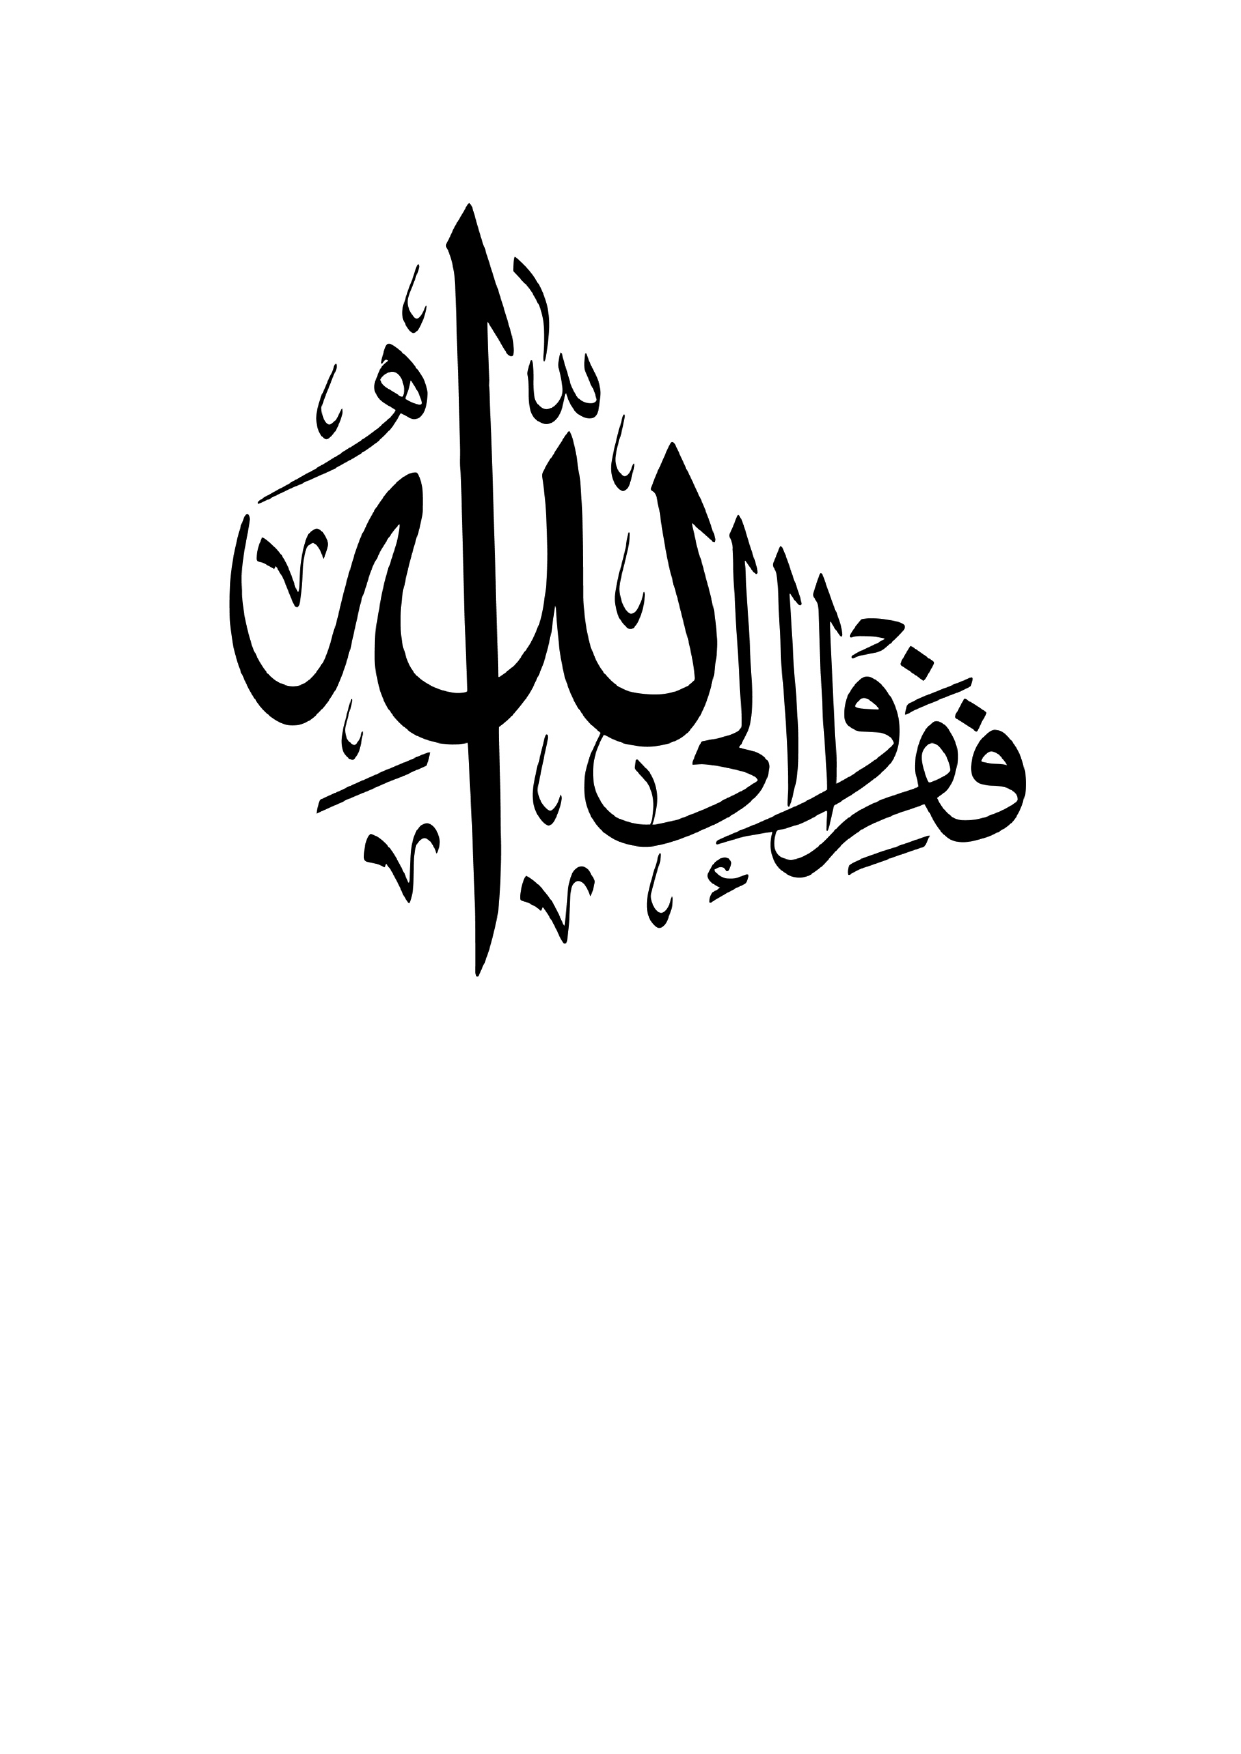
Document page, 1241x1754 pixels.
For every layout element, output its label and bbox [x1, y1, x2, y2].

picture [187, 150, 1050, 1034]
